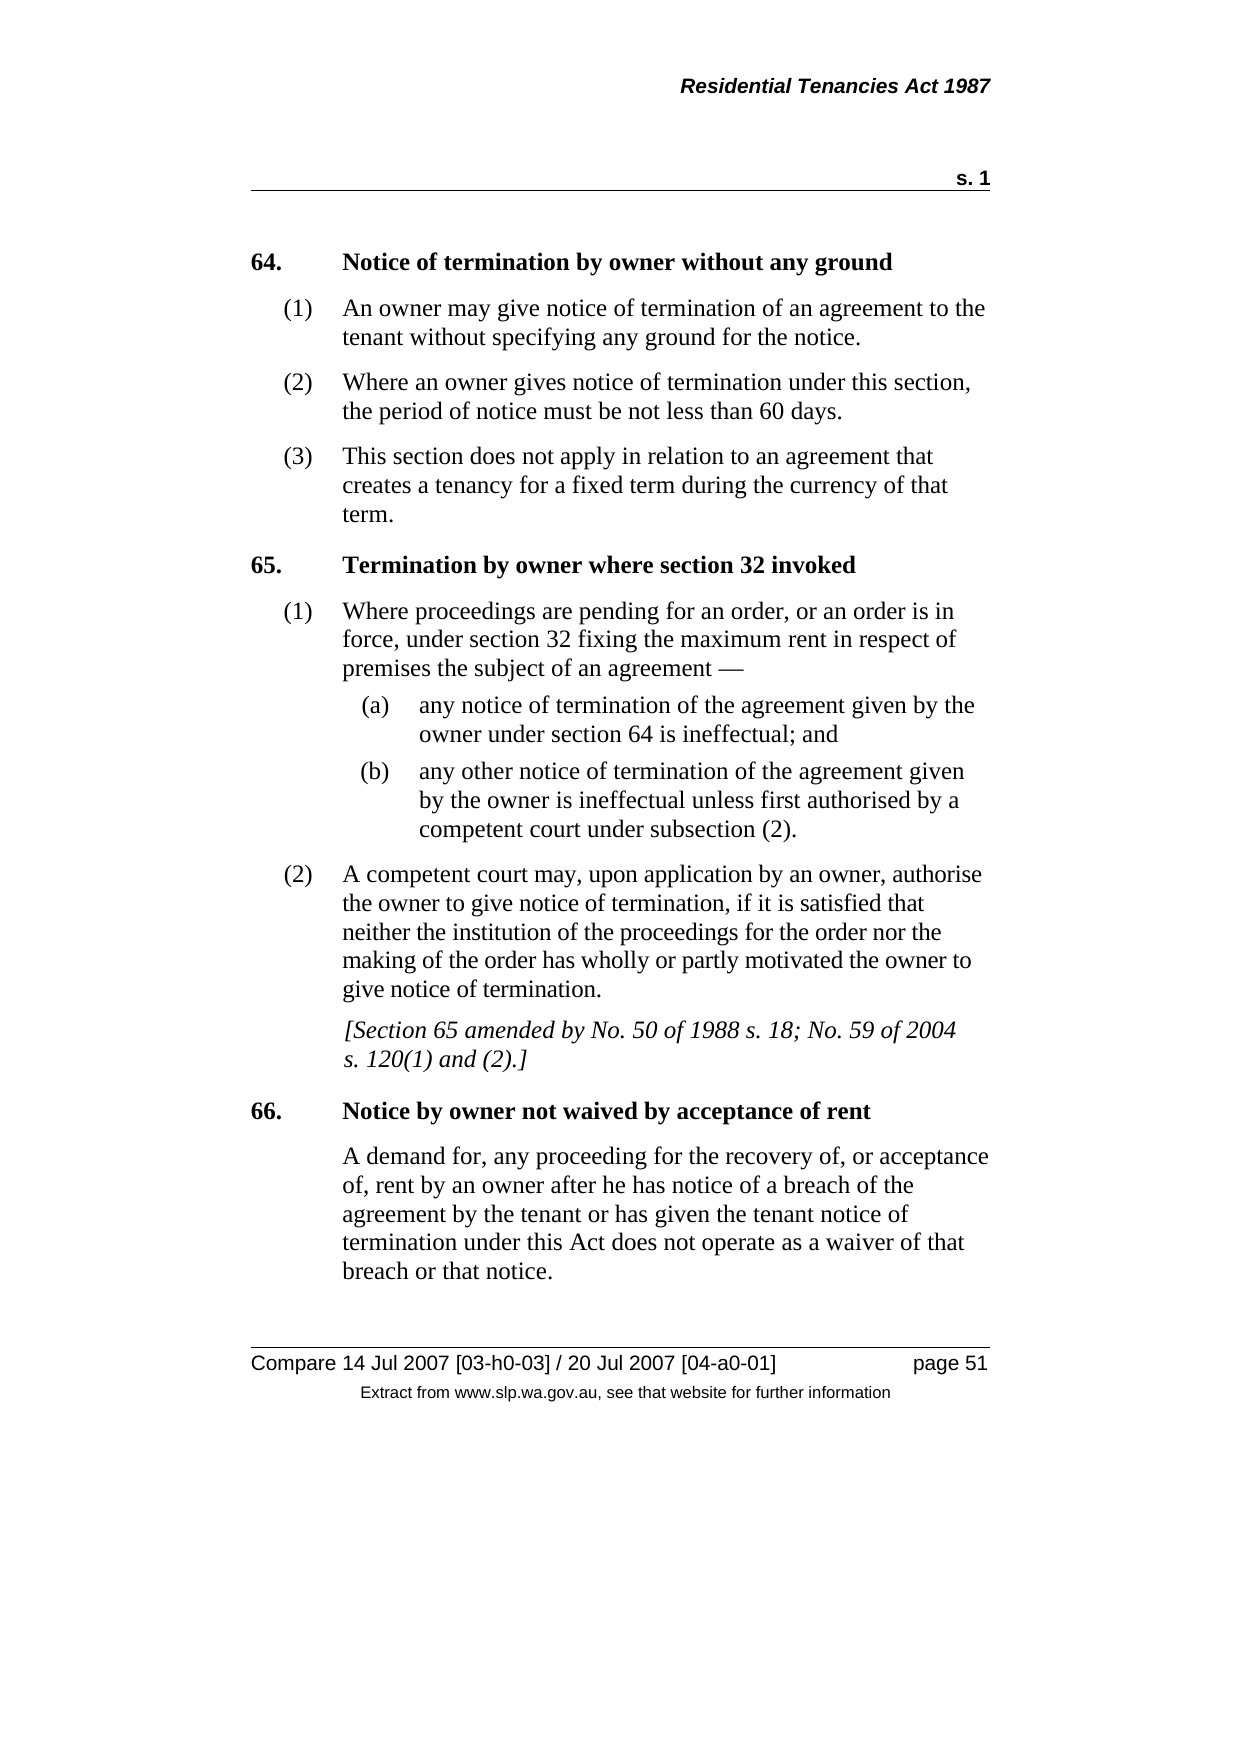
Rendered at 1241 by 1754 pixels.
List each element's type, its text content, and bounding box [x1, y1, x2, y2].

text A demand for, any proceeding for the recovery of, or acceptance of, rent by an owner after he has notice of a breach of the agreement by the tenant or has given the tenant notice of termination under this Act does not operate as a waiver of that breach or that notice. [251, 1141, 990, 1285]
subtitle 64. Notice of termination by owner without any ground [251, 247, 990, 276]
text (1) Where proceedings are pending for an order, or an order is in force, under section 32 fixing the maximum rent in respect of premises the subject of an agreement — [251, 596, 990, 682]
text (1) An owner may give notice of termination of an agreement to the tenant without specifying any ground for the notice. [251, 293, 990, 350]
text (a) any notice of termination of the agreement given by the owner under section 64 is ineffectual; and [251, 690, 990, 748]
text [Section 65 amended by No. 50 of 1988 s. 18; No. 59 of 2004 s. 120(1) and (2).] [251, 1015, 990, 1073]
subtitle 66. Notice by owner not waived by acceptance of rent [251, 1096, 990, 1124]
text (b) any other notice of termination of the agreement given by the owner is ineffectual unless first authorised by a competent court under subsection (2). [251, 756, 990, 842]
subtitle 65. Termination by owner where section 32 invoked [251, 550, 990, 579]
text (2) Where an owner gives notice of termination under this section, the period of notice must be not less than 60 days. [251, 367, 990, 424]
text (3) This section does not apply in relation to an agreement that creates a tenancy for a fixed term during the currency of that term. [251, 441, 990, 527]
text (2) A competent court may, upon application by an owner, authorise the owner to give notice of termination, if it is satisfied that neither the institution of the proceedings for the order nor the making of the order has wholly or partly motivated the owner to give notice of termination. [251, 859, 990, 1003]
